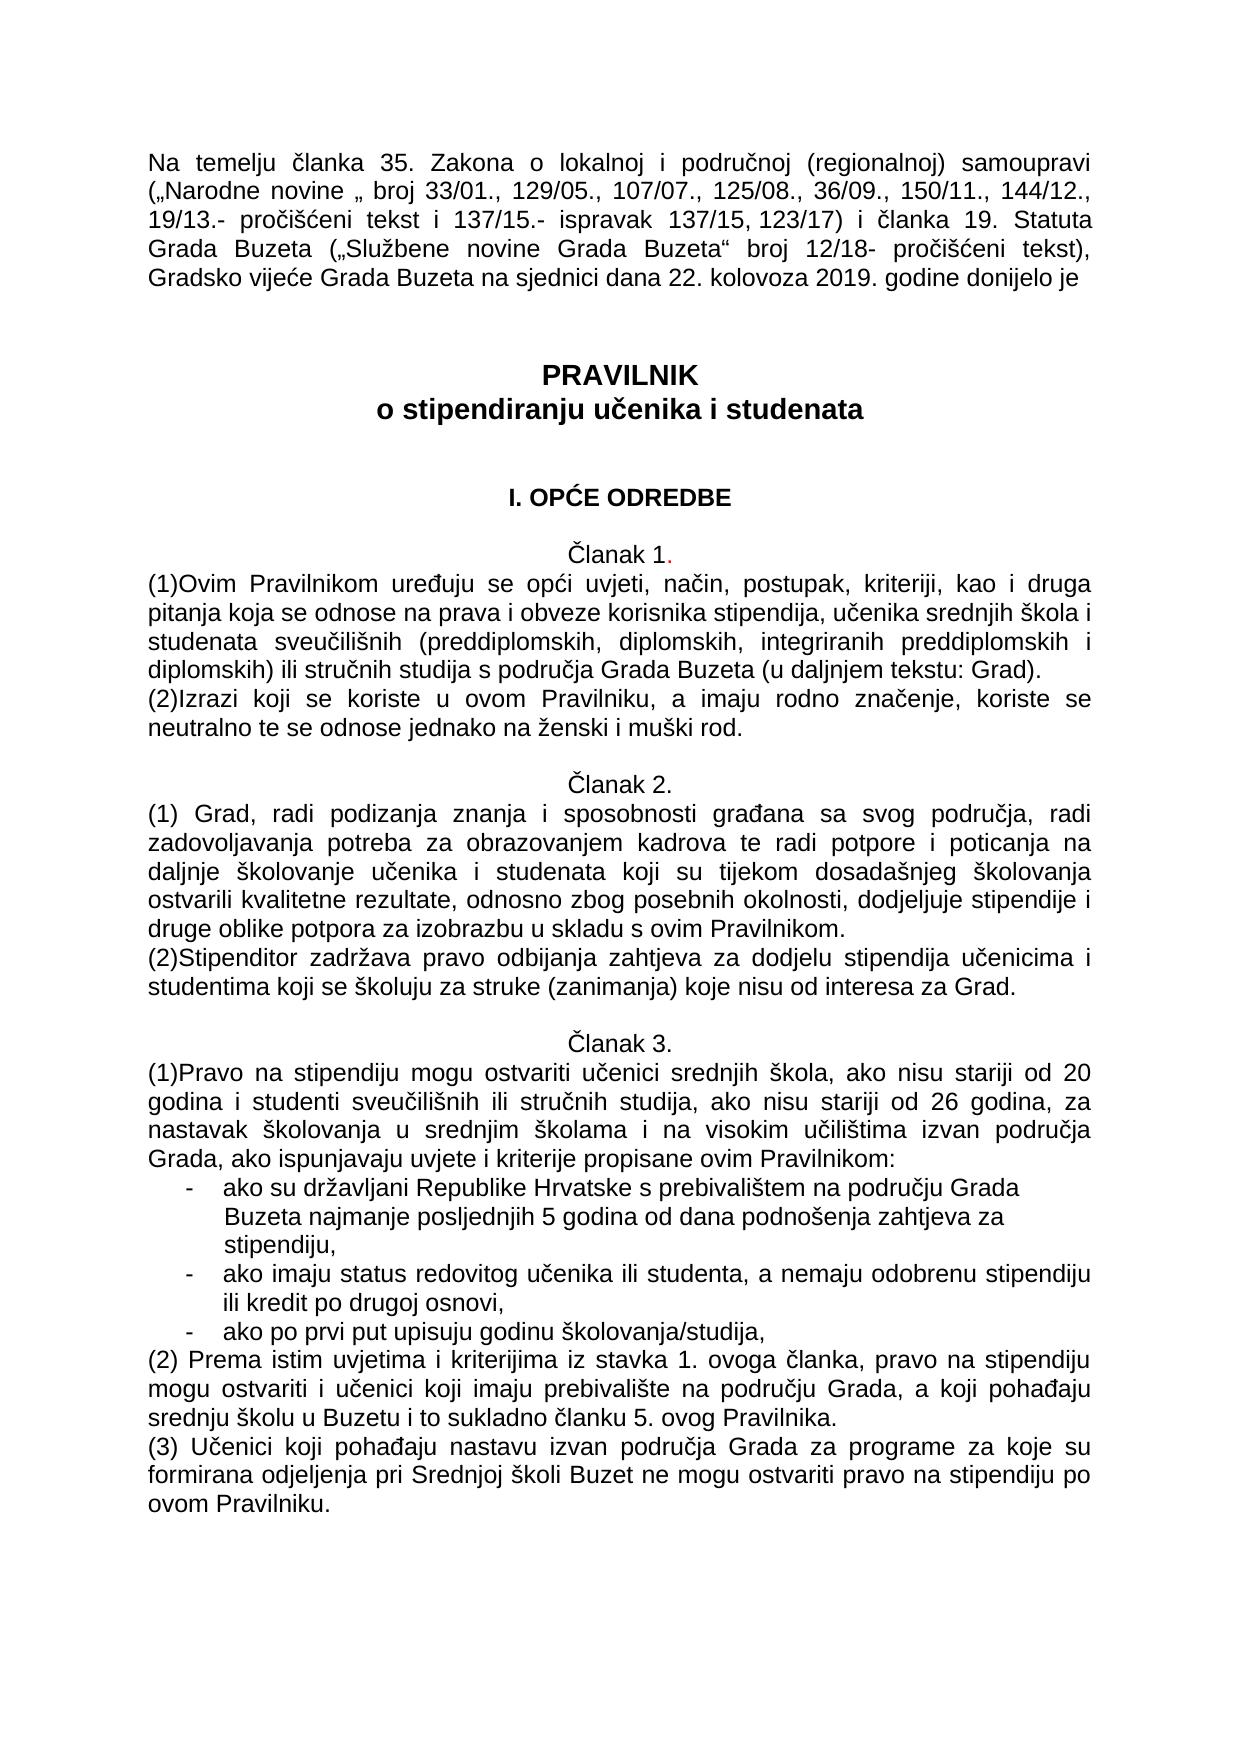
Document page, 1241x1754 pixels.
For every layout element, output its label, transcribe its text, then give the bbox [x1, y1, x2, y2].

text Članak 2. [148, 771, 1093, 799]
text Buzeta najmanje posljednjih 5 godina od dana podnošenja zahtjeva za [148, 1202, 1093, 1231]
text (1)Ovim Pravilnikom uređuju se opći uvjeti, način, postupak, kriteriji, kao i druga pitanja koja se odnose na prava i obveze korisnika stipendija, učenika srednjih škola i studenata sveučilišnih (preddiplomskih, diplomskih, integriranih preddiplomskih i diplomskih) ili stručnih studija s područja Grada Buzeta (u daljnjem tekstu: Grad). [148, 569, 1093, 684]
text (2)Izrazi koji se koriste u ovom Pravilniku, a imaju rodno značenje, koriste se neutralno te se odnose jednako na ženski i muški rod. [148, 684, 1093, 742]
text (1)Pravo na stipendiju mogu ostvariti učenici srednjih škola, ako nisu stariji od 20 godina i studenti sveučilišnih ili stručnih studija, ako nisu stariji od 26 godina, za nastavak školovanja u srednjim školama i na visokim učilištima izvan područja Grada, ako ispunjavaju uvjete i kriterije propisane ovim Pravilnikom: [148, 1058, 1093, 1173]
list ako imaju status redovitog učenika ili studenta, a nemaju odobrenu stipendiju ili kredit po drugoj osnovi, [185, 1259, 1093, 1317]
text PRAVILNIK [148, 358, 1093, 392]
text I. OPĆE ODREDBE [148, 483, 1093, 512]
text (2) Prema istim uvjetima i kriterijima iz stavka 1. ovoga članka, pravo na stipendiju mogu ostvariti i učenici koji imaju prebivalište na području Grada, a koji pohađaju srednju školu u Buzetu i to sukladno članku 5. ovog Pravilnika. [148, 1346, 1093, 1432]
list ako po prvi put upisuju godinu školovanja/studija, [185, 1317, 1093, 1346]
text (3) Učenici koji pohađaju nastavu izvan područja Grada za programe za koje su formirana odjeljenja pri Srednjoj školi Buzet ne mogu ostvariti pravo na stipendiju po ovom Pravilniku. [148, 1432, 1093, 1518]
text Na temelju članka 35. Zakona o lokalnoj i područnoj (regionalnoj) samoupravi („Narodne novine „ broj 33/01., 129/05., 107/07., 125/08., 36/09., 150/11., 144/12., 19/13.- pročišćeni tekst i 137/15.- ispravak 137/15, 123/17) i članka 19. Statuta Grada Buzeta („Službene novine Grada Buzeta“ broj 12/18- pročišćeni tekst), Gradsko vijeće Grada Buzeta na sjednici dana 22. kolovoza 2019. godine donijelo je [148, 148, 1093, 291]
list ako su državljani Republike Hrvatske s prebivalištem na području Grada [185, 1173, 1093, 1202]
text o stipendiranju učenika i studenata [148, 392, 1093, 426]
text (1) Grad, radi podizanja znanja i sposobnosti građana sa svog područja, radi zadovoljavanja potreba za obrazovanjem kadrova te radi potpore i poticanja na daljnje školovanje učenika i studenata koji su tijekom dosadašnjeg školovanja ostvarili kvalitetne rezultate, odnosno zbog posebnih okolnosti, dodjeljuje stipendije i druge oblike potpora za izobrazbu u skladu s ovim Pravilnikom. [148, 799, 1093, 943]
text Članak 3. [148, 1029, 1093, 1058]
text stipendiju, [148, 1231, 1093, 1259]
text (2)Stipenditor zadržava pravo odbijanja zahtjeva za dodjelu stipendija učenicima i studentima koji se školuju za struke (zanimanja) koje nisu od interesa za Grad. [148, 943, 1093, 1001]
text Članak 1. [148, 541, 1093, 569]
